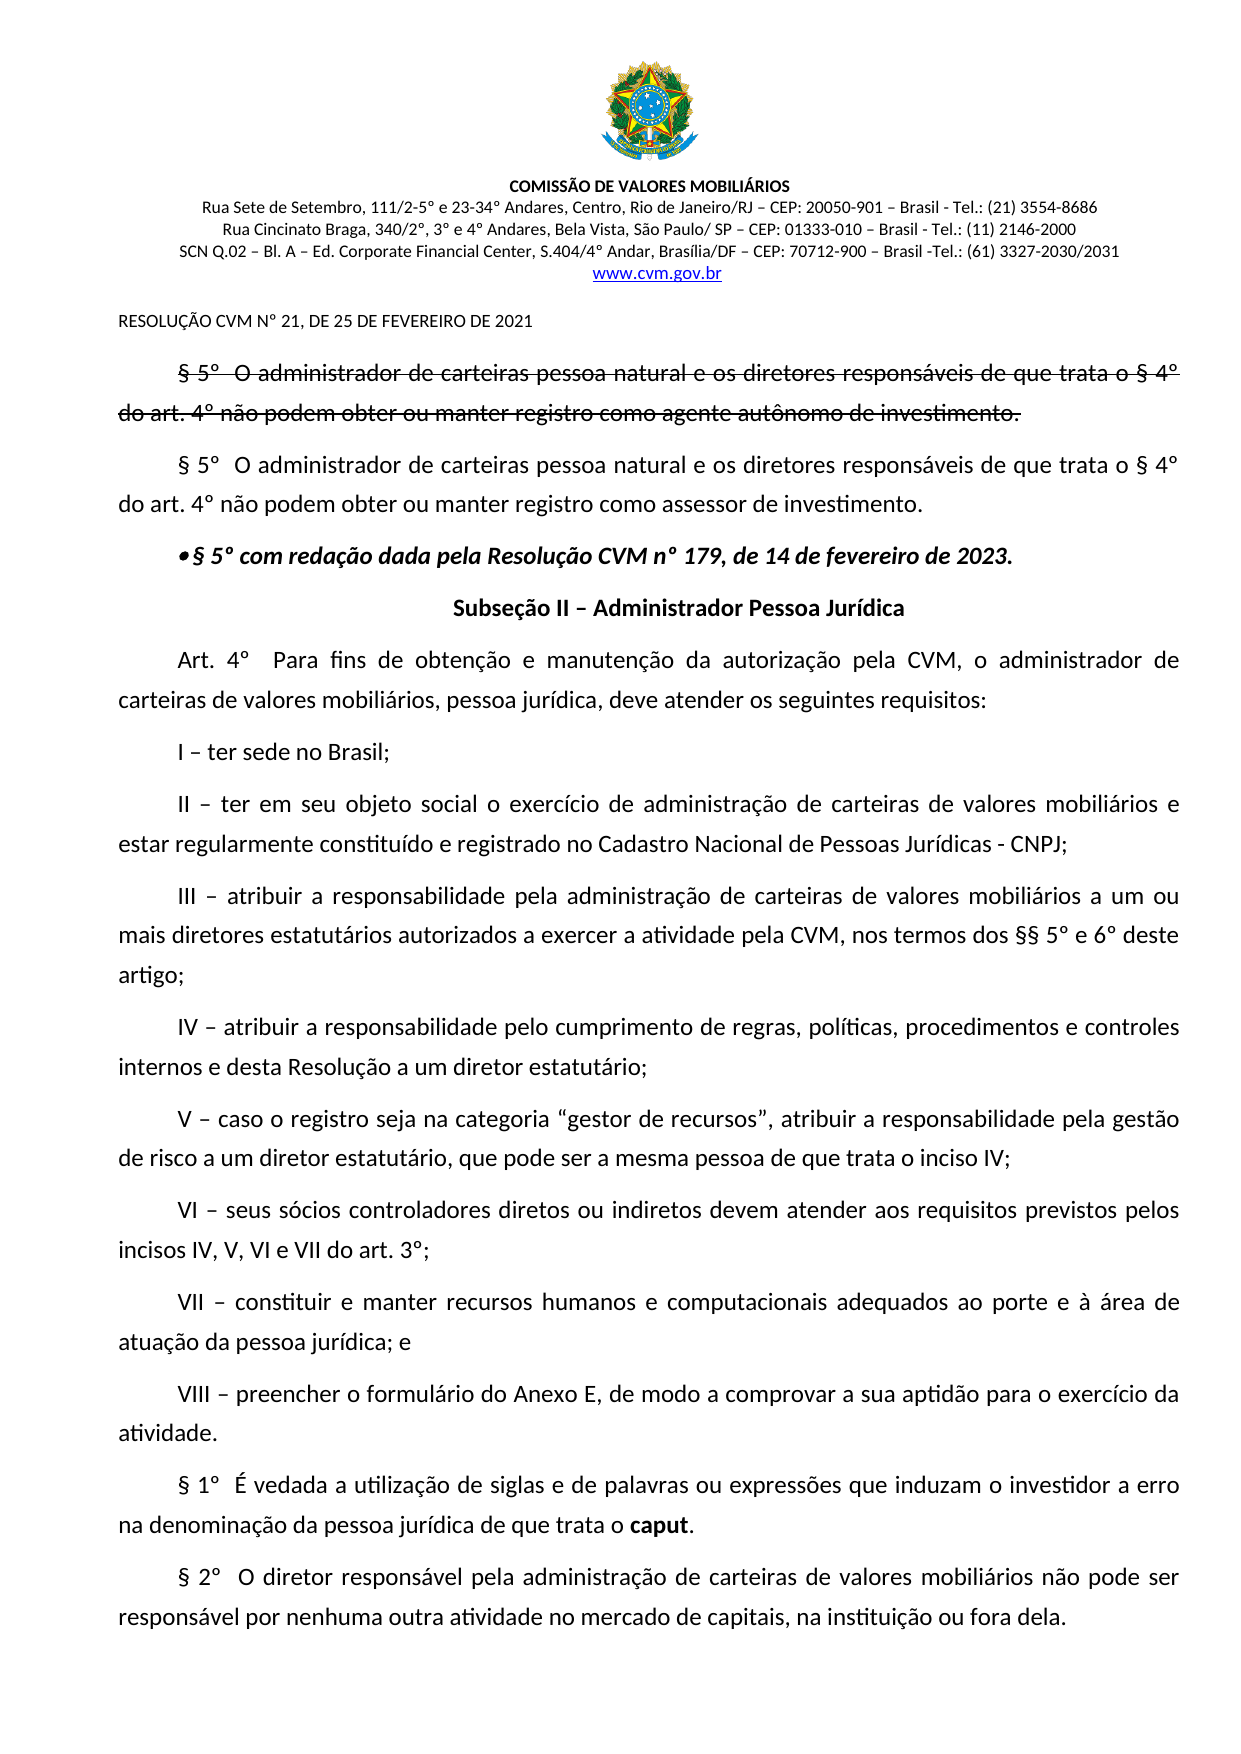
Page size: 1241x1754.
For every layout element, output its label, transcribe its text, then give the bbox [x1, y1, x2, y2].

text III – atribuir a responsabilidade pela administração de carteiras de valores mobiliários a um ou mais diretores estatutários autorizados a exercer a atividade pela CVM, nos termos dos §§ 5º e 6º deste artigo; [118, 880, 1181, 990]
text I – ter sede no Brasil; [118, 736, 1181, 767]
text VI – seus sócios controladores diretos ou indiretos devem atender aos requisitos previstos pelos incisos IV, V, VI e VII do art. 3º; [118, 1195, 1181, 1265]
text § 2º O diretor responsável pela administração de carteiras de valores mobiliários não pode ser responsável por nenhuma outra atividade no mercado de capitais, na instituição ou fora dela. [118, 1561, 1181, 1631]
text II – ter em seu objeto social o exercício de administração de carteiras de valores mobiliários e estar regularmente constituído e registrado no Cadastro Nacional de Pessoas Jurídicas - CNPJ; [118, 788, 1181, 858]
text V – caso o registro seja na categoria “gestor de recursos”, atribuir a responsabilidade pela gestão de risco a um diretor estatutário, que pode ser a mesma pessoa de que trata o inciso IV; [118, 1103, 1181, 1173]
text § 5º O administrador de carteiras pessoa natural e os diretores responsáveis de que trata o § 4º do art. 4º não podem obter ou manter registro como assessor de investimento. [118, 449, 1181, 519]
text Subseção II – Administrador Pessoa Jurídica [118, 593, 1181, 623]
text § 1º É vedada a utilização de siglas e de palavras ou expressões que induzam o investidor a erro na denominação da pessoa jurídica de que trata o caput. [118, 1470, 1181, 1540]
text VII – constituir e manter recursos humanos e computacionais adequados ao porte e à área de atuação da pessoa jurídica; e [118, 1286, 1181, 1356]
picture [597, 59, 702, 163]
text Art. 4º Para fins de obtenção e manutenção da autorização pela CVM, o administrador de carteiras de valores mobiliários, pessoa jurídica, deve atender os seguintes requisitos: [118, 645, 1181, 715]
text VIII – preencher o formulário do Anexo E, de modo a comprovar a sua aptidão para o exercício da atividade. [118, 1378, 1181, 1448]
list § 5º com redação dada pela Resolução CVM nº 179, de 14 de fevereiro de 2023. [177, 541, 1181, 571]
text IV – atribuir a responsabilidade pelo cumprimento de regras, políticas, procedimentos e controles internos e desta Resolução a um diretor estatutário; [118, 1011, 1181, 1081]
text § 5º O administrador de carteiras pessoa natural e os diretores responsáveis de que trata o § 4º do art. 4º não podem obter ou manter registro como agente autônomo de investimento. [118, 357, 1181, 427]
